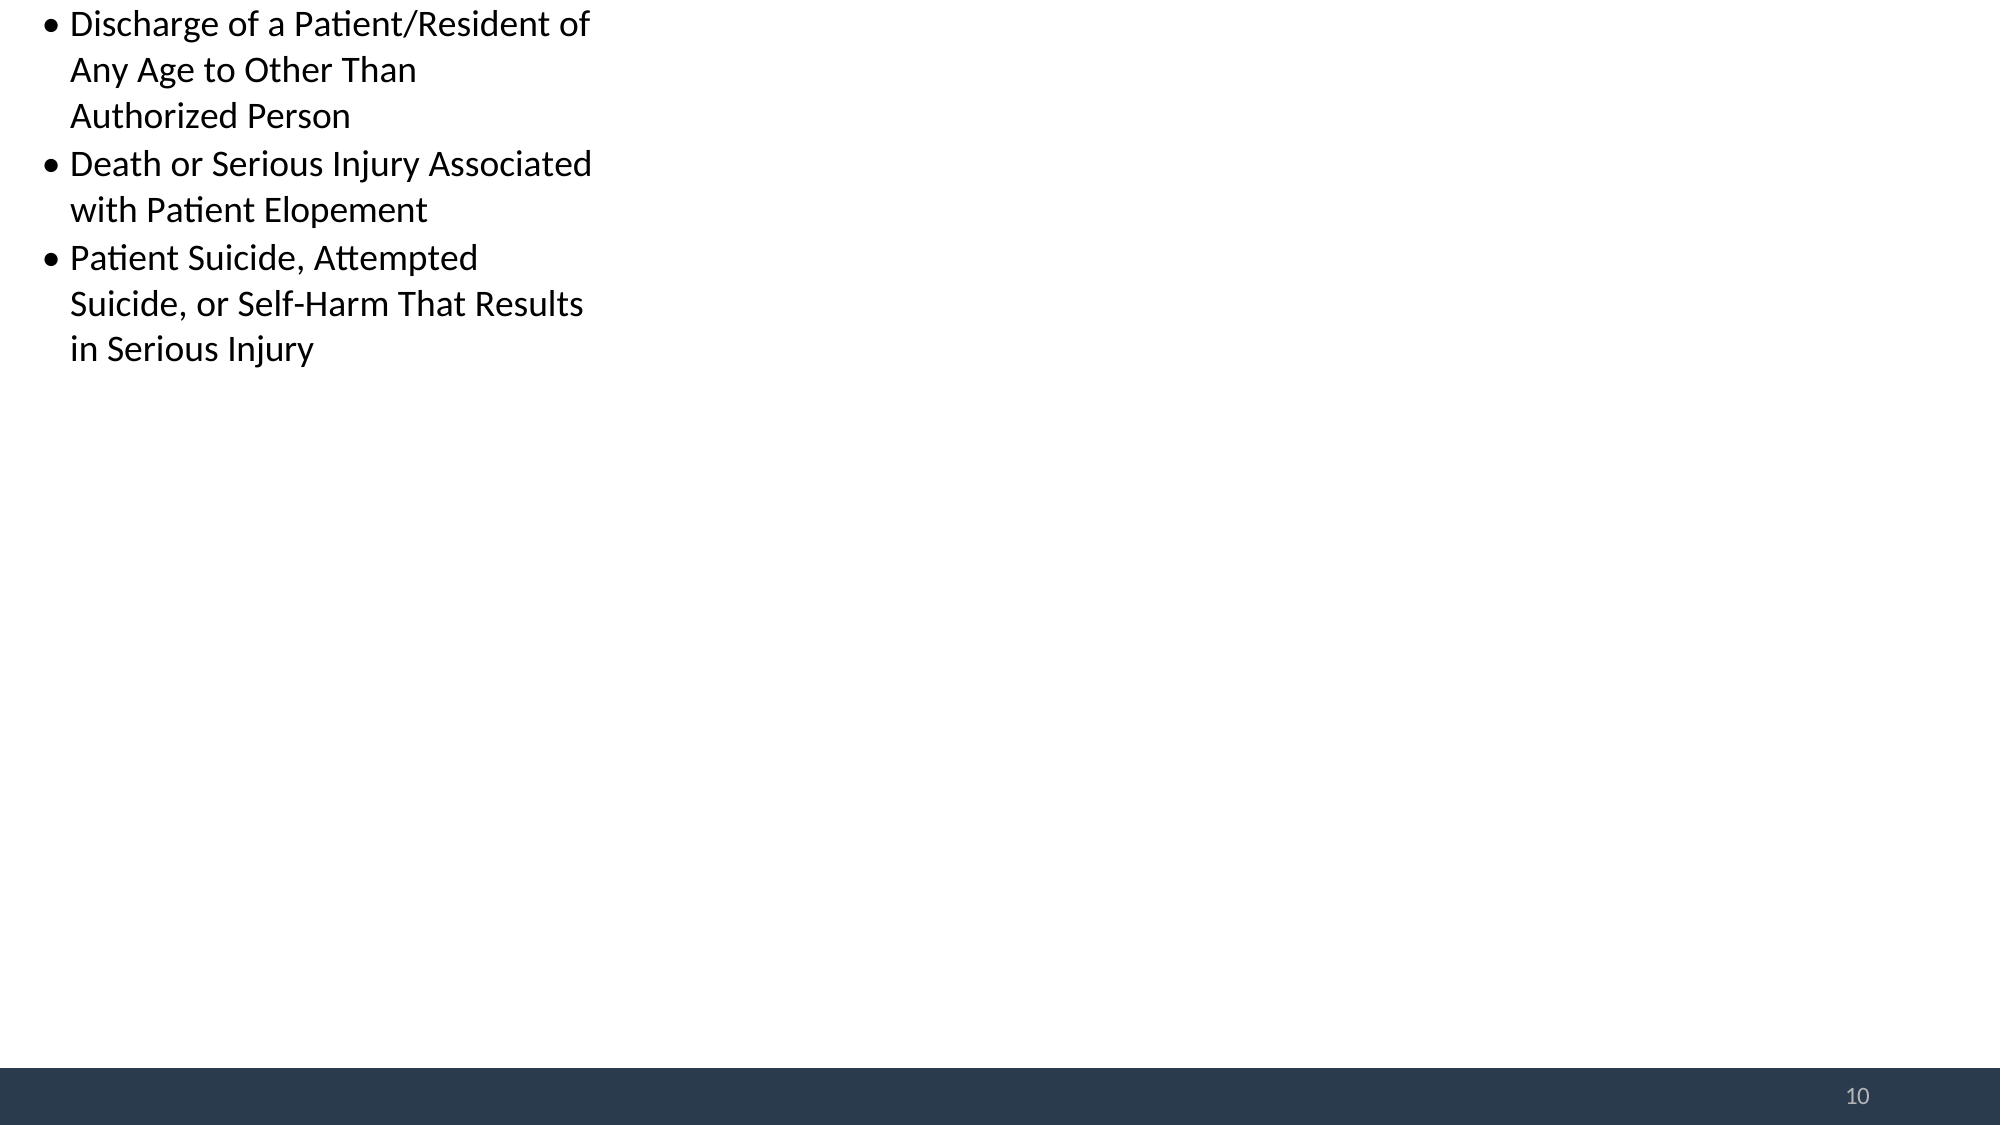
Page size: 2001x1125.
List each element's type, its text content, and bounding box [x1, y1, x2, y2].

list Patient Suicide, Attempted Suicide, or Self-Harm That Results in Serious Injury [42, 234, 592, 371]
list Death or Serious Injury Associated with Patient Elopement [42, 140, 592, 231]
list Discharge of a Patient/Resident of Any Age to Other Than Authorized Person [42, 0, 592, 137]
